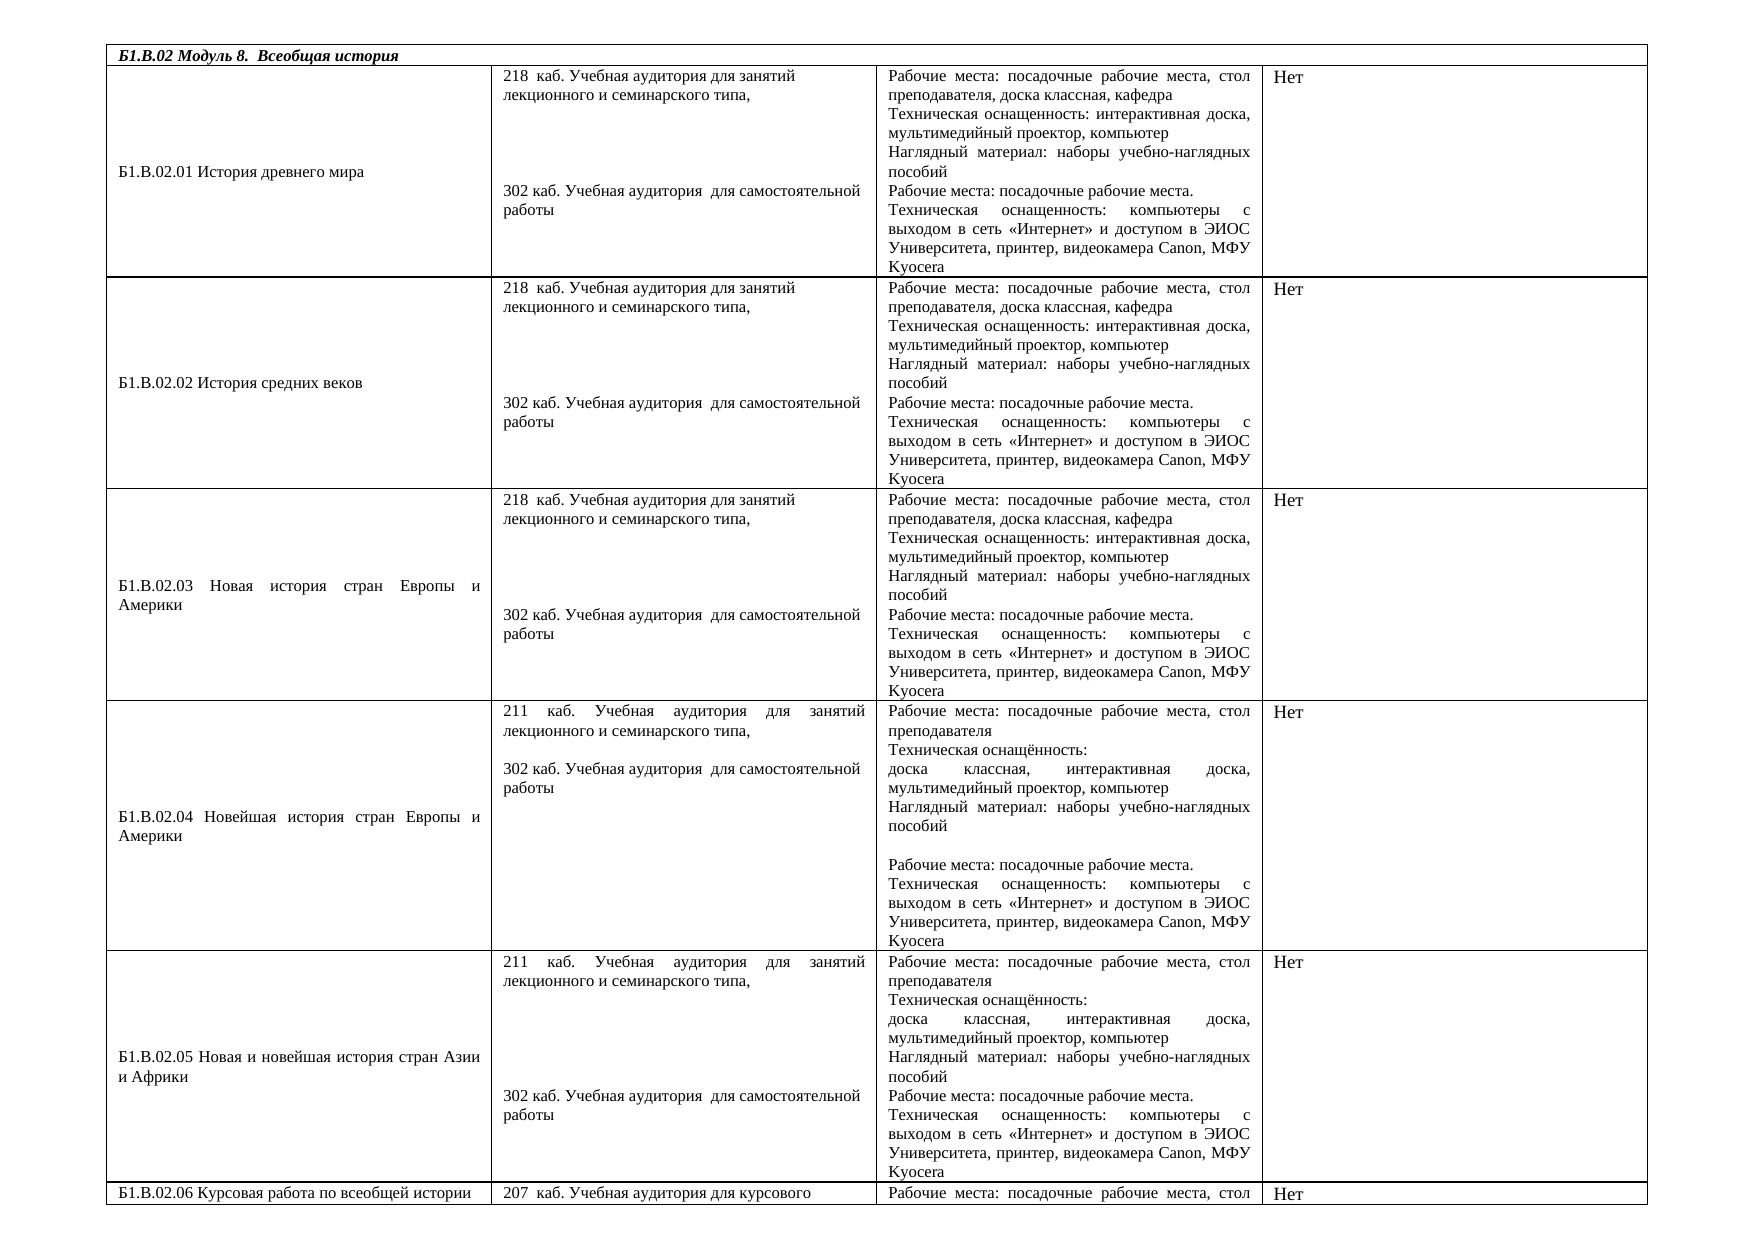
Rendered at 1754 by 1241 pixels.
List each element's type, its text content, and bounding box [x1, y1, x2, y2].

table_cell Б1.В.02.03 Новая история стран Европы и Америки [107, 489, 491, 700]
table_cell Нет [1263, 66, 1647, 276]
table_cell Нет [1263, 951, 1647, 1181]
table_cell Рабочие места: посадочные рабочие места, стол преподавателя, доска классная, кафедра Техническая оснащенность: интерактивная доска, мультимедийный проектор, компьютер Наглядный материал: наборы учебно-наглядных пособий Рабочие места: посадочные рабочие места. Техническая оснащенность: компьютеры с выходом в сеть «Интернет» и доступом в ЭИОС Университета, принтер, видеокамера Canon, МФУ Kyocera [877, 66, 1262, 276]
table_cell 218 каб. Учебная аудитория для занятий лекционного и семинарского типа, 302 каб. Учебная аудитория для самостоятельной работы [492, 278, 876, 488]
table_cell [877, 1183, 1262, 1204]
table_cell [492, 1183, 876, 1204]
table_cell Б1.В.02.05 Новая и новейшая история стран Азии и Африки [107, 951, 491, 1181]
table_cell Нет [1263, 1183, 1647, 1204]
table_cell Рабочие места: посадочные рабочие места, стол преподавателя, доска классная, кафедра Техническая оснащенность: интерактивная доска, мультимедийный проектор, компьютер Наглядный материал: наборы учебно-наглядных пособий Рабочие места: посадочные рабочие места. Техническая оснащенность: компьютеры с выходом в сеть «Интернет» и доступом в ЭИОС Университета, принтер, видеокамера Canon, МФУ Kyocera [877, 278, 1262, 488]
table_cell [107, 1183, 491, 1204]
table_cell Нет [1263, 701, 1647, 950]
table_cell Б1.В.02.01 История древнего мира [107, 66, 491, 276]
table_cell Б1.В.02.02 История средних веков [107, 278, 491, 488]
table_cell 211 каб. Учебная аудитория для занятий лекционного и семинарского типа, 302 каб. Учебная аудитория для самостоятельной работы [492, 951, 876, 1181]
table_cell Нет [1263, 278, 1647, 488]
table_cell Рабочие места: посадочные рабочие места, стол преподавателя, доска классная, кафедра Техническая оснащенность: интерактивная доска, мультимедийный проектор, компьютер Наглядный материал: наборы учебно-наглядных пособий Рабочие места: посадочные рабочие места. Техническая оснащенность: компьютеры с выходом в сеть «Интернет» и доступом в ЭИОС Университета, принтер, видеокамера Canon, МФУ Kyocera [877, 489, 1262, 700]
table_cell 218 каб. Учебная аудитория для занятий лекционного и семинарского типа, 302 каб. Учебная аудитория для самостоятельной работы [492, 489, 876, 700]
table_cell Рабочие места: посадочные рабочие места, стол преподавателя Техническая оснащённость: доска классная, интерактивная доска, мультимедийный проектор, компьютер Наглядный материал: наборы учебно-наглядных пособий Рабочие места: посадочные рабочие места. Техническая оснащенность: компьютеры с выходом в сеть «Интернет» и доступом в ЭИОС Университета, принтер, видеокамера Canon, МФУ Kyocera [877, 951, 1262, 1181]
table_cell 218 каб. Учебная аудитория для занятий лекционного и семинарского типа, 302 каб. Учебная аудитория для самостоятельной работы [492, 66, 876, 276]
table_cell Б1.В.02.04 Новейшая история стран Европы и Америки [107, 701, 491, 950]
table_cell Нет [1263, 489, 1647, 700]
table_cell Б1.В.02 Модуль 8. Всеобщая история [107, 45, 1647, 64]
table_cell Рабочие места: посадочные рабочие места, стол преподавателя Техническая оснащённость: доска классная, интерактивная доска, мультимедийный проектор, компьютер Наглядный материал: наборы учебно-наглядных пособий Рабочие места: посадочные рабочие места. Техническая оснащенность: компьютеры с выходом в сеть «Интернет» и доступом в ЭИОС Университета, принтер, видеокамера Canon, МФУ Kyocera [877, 701, 1262, 950]
table_cell 211 каб. Учебная аудитория для занятий лекционного и семинарского типа, 302 каб. Учебная аудитория для самостоятельной работы [492, 701, 876, 950]
